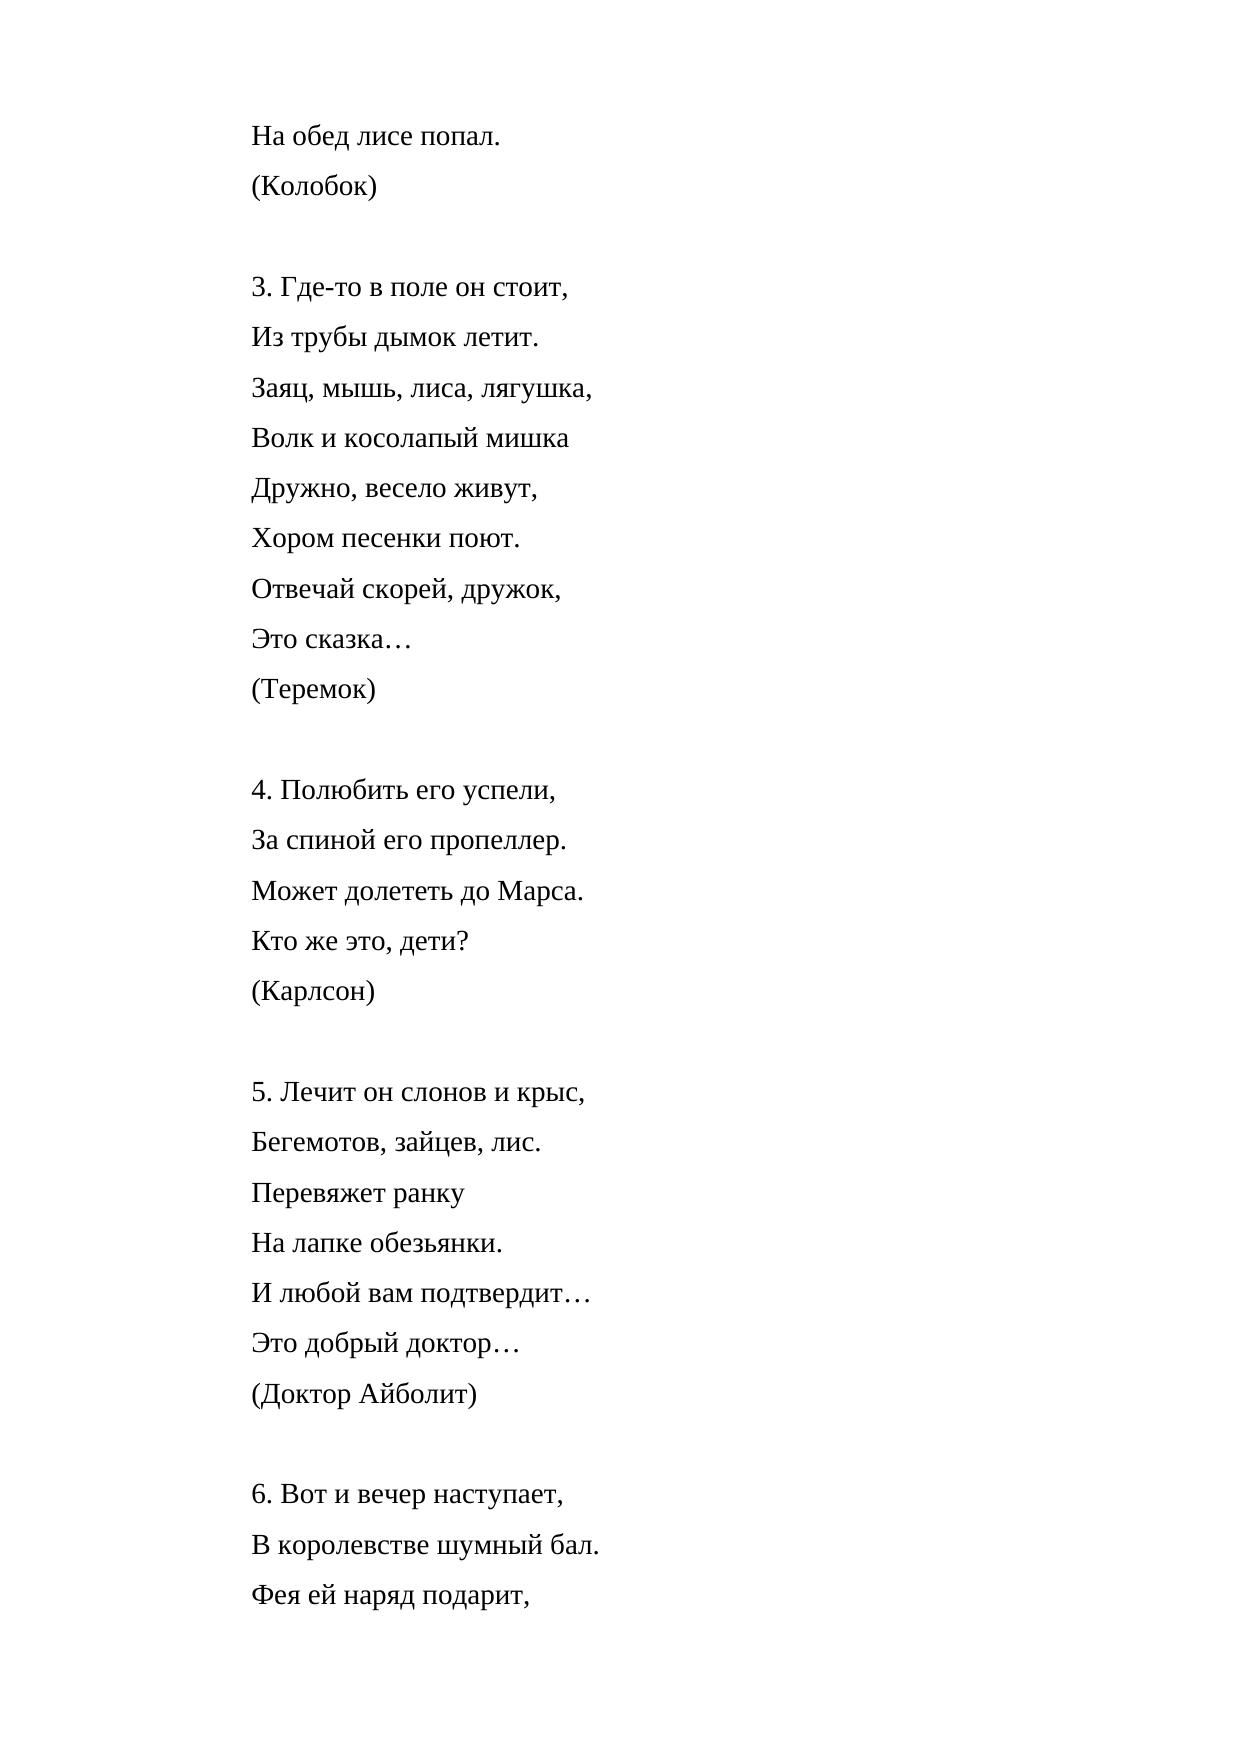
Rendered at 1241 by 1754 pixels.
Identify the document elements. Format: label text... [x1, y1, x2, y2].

text Бегемотов, зайцев, лис. [177, 1124, 1152, 1158]
text (Доктор Айболит) [177, 1376, 1152, 1409]
text 3. Где-то в поле он стоит, [177, 269, 1152, 303]
text В королевстве шумный бал. [177, 1527, 1152, 1560]
text На лапке обезьянки. [177, 1225, 1152, 1258]
text (Карлсон) [177, 973, 1152, 1007]
text 5. Лечит он слонов и крыс, [177, 1074, 1152, 1108]
text Это сказка… [177, 621, 1152, 655]
text Отвечай скорей, дружок, [177, 571, 1152, 604]
text (Теремок) [177, 672, 1152, 705]
text Волк и косолапый мишка [177, 420, 1152, 453]
text Из трубы дымок летит. [177, 319, 1152, 353]
text Фея ей наряд подарит, [177, 1577, 1152, 1611]
text И любой вам подтвердит… [177, 1275, 1152, 1309]
text Дружно, весело живут, [177, 470, 1152, 504]
text 4. Полюбить его успели, [177, 772, 1152, 806]
text Заяц, мышь, лиса, лягушка, [177, 370, 1152, 403]
text На обед лисе попал. [177, 118, 1152, 152]
text Может долететь до Марса. [177, 873, 1152, 906]
text Перевяжет ранку [177, 1175, 1152, 1208]
text Кто же это, дети? [177, 923, 1152, 957]
text 6. Вот и вечер наступает, [177, 1477, 1152, 1510]
text Это добрый доктор… [177, 1326, 1152, 1359]
text Хором песенки поют. [177, 521, 1152, 554]
text За спиной его пропеллер. [177, 822, 1152, 856]
text (Колобок) [177, 168, 1152, 202]
